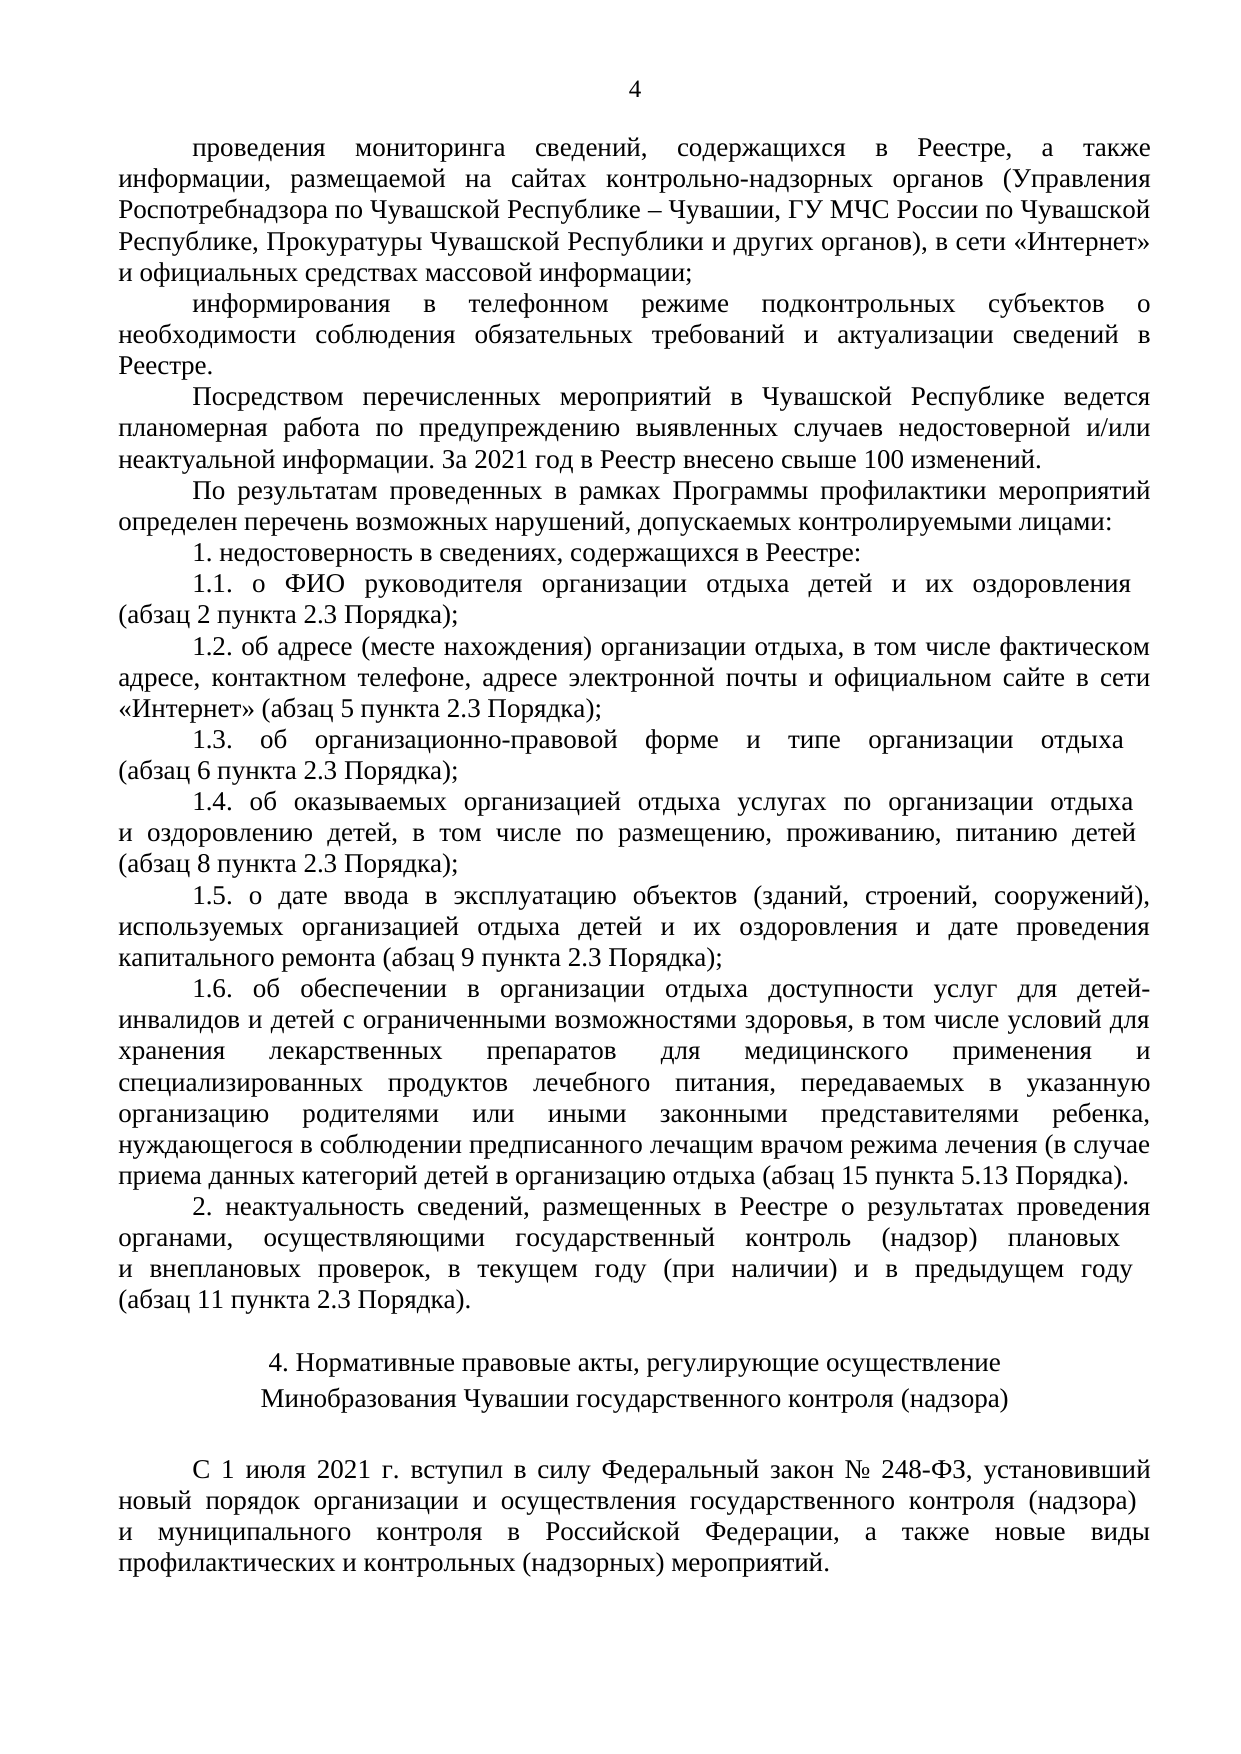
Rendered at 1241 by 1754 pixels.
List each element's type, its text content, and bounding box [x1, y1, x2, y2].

text С 1 июля 2021 г. вступил в силу Федеральный закон № 248-ФЗ, установивший новый порядок организации и осуществления государственного контроля (надзора) и муниципального контроля в Российской Федерации, а также новые виды профилактических и контрольных (надзорных) мероприятий. [118, 1453, 1152, 1578]
text 1.3. об организационно-правовой форме и типе организации отдыха (абзац 6 пункта 2.3 Порядка); [118, 723, 1152, 785]
text информирования в телефонном режиме подконтрольных субъектов о необходимости соблюдения обязательных требований и актуализации сведений в Реестре. [118, 287, 1152, 380]
text 1. недостоверность в сведениях, содержащихся в Реестре: [118, 536, 1152, 567]
text Минобразования Чувашии государственного контроля (надзора) [118, 1382, 1152, 1413]
text 1.6. об обеспечении в организации отдыха доступности услуг для детей-инвалидов и детей с ограниченными возможностями здоровья, в том числе условий для хранения лекарственных препаратов для медицинского применения и специализированных продуктов лечебного питания, передаваемых в указанную организацию родителями или иными законными представителями ребенка, нуждающегося в соблюдении предписанного лечащим врачом режима лечения (в случае приема данных категорий детей в организацию отдыха (абзац 15 пункта 5.13 Порядка). [118, 972, 1152, 1190]
text Посредством перечисленных мероприятий в Чувашской Республике ведется планомерная работа по предупреждению выявленных случаев недостоверной и/или неактуальной информации. За 2021 год в Реестр внесено свыше 100 изменений. [118, 380, 1152, 474]
text По результатам проведенных в рамках Программы профилактики мероприятий определен перечень возможных нарушений, допускаемых контролируемыми лицами: [118, 474, 1152, 536]
text 1.1. о ФИО руководителя организации отдыха детей и их оздоровления (абзац 2 пункта 2.3 Порядка); [118, 567, 1152, 629]
text 1.2. об адресе (месте нахождения) организации отдыха, в том числе фактическом адресе, контактном телефоне, адресе электронной почты и официальном сайте в сети «Интернет» (абзац 5 пункта 2.3 Порядка); [118, 629, 1152, 723]
text 2. неактуальность сведений, размещенных в Реестре о результатах проведения органами, осуществляющими государственный контроль (надзор) плановых и внеплановых проверок, в текущем году (при наличии) и в предыдущем году (абзац 11 пункта 2.3 Порядка). [118, 1190, 1152, 1315]
text 1.4. об оказываемых организацией отдыха услугах по организации отдыха и оздоровлению детей, в том числе по размещению, проживанию, питанию детей (абзац 8 пункта 2.3 Порядка); [118, 785, 1152, 879]
text проведения мониторинга сведений, содержащихся в Реестре, а также информации, размещаемой на сайтах контрольно-надзорных органов (Управления Роспотребнадзора по Чувашской Республике – Чувашии, ГУ МЧС России по Чувашской Республике, Прокуратуры Чувашской Республики и других органов), в сети «Интернет» и официальных средствах массовой информации; [118, 131, 1152, 287]
text 1.5. о дате ввода в эксплуатацию объектов (зданий, строений, сооружений), используемых организацией отдыха детей и их оздоровления и дате проведения капитального ремонта (абзац 9 пункта 2.3 Порядка); [118, 879, 1152, 972]
list Нормативные правовые акты, регулирующие осуществление [118, 1346, 1152, 1377]
